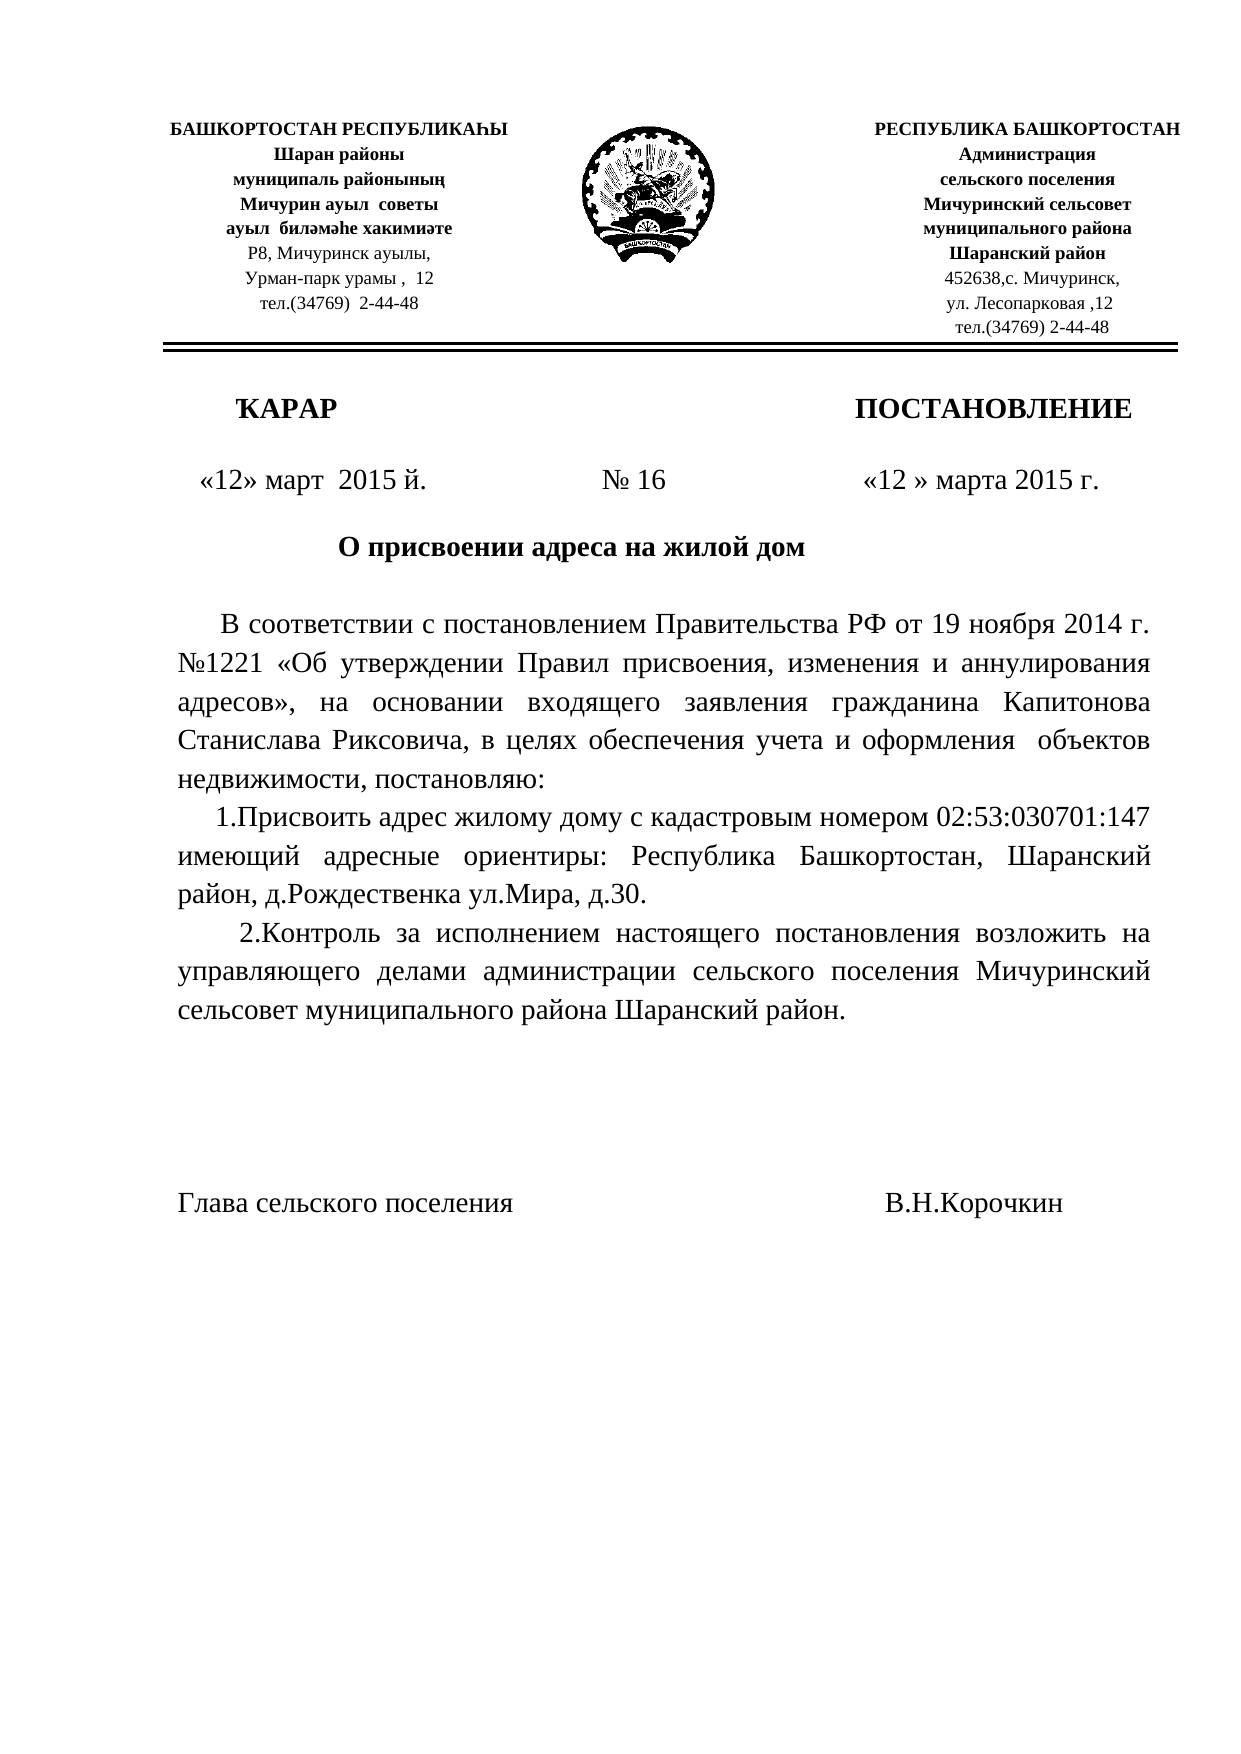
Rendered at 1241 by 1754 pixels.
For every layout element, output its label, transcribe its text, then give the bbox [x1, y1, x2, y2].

text Глава сельского поселения В.Н.Корочкин [177, 1185, 1152, 1218]
text В соответствии с постановлением Правительства РФ от 19 ноября 2014 г. №1221 «Об утверждении Правил присвоения, изменения и аннулирования адресов», на основании входящего заявления гражданина Капитонова Станислава Риксовича, в целях обеспечения учета и оформления объектов недвижимости, постановляю: [177, 607, 1152, 794]
text О присвоении адреса на жилой дом [177, 529, 1152, 563]
text «12» март 2015 й. № 16 «12 » марта 2015 г. [177, 462, 1152, 496]
text 1.Присвоить адрес жилому дому с кадастровым номером 02:53:030701:147 имеющий адресные ориентиры: Республика Башкортостан, Шаранский район, д.Рождественка ул.Мира, д.30. [177, 799, 1152, 910]
picture [572, 118, 723, 270]
table_header ҠАРАР ПОСТАНОВЛЕНИЕ [151, 118, 1178, 462]
text 2.Контроль за исполнением настоящего постановления возложить на управляющего делами администрации сельского поселения Мичуринский сельсовет муниципального района Шаранский район. [177, 915, 1152, 1026]
